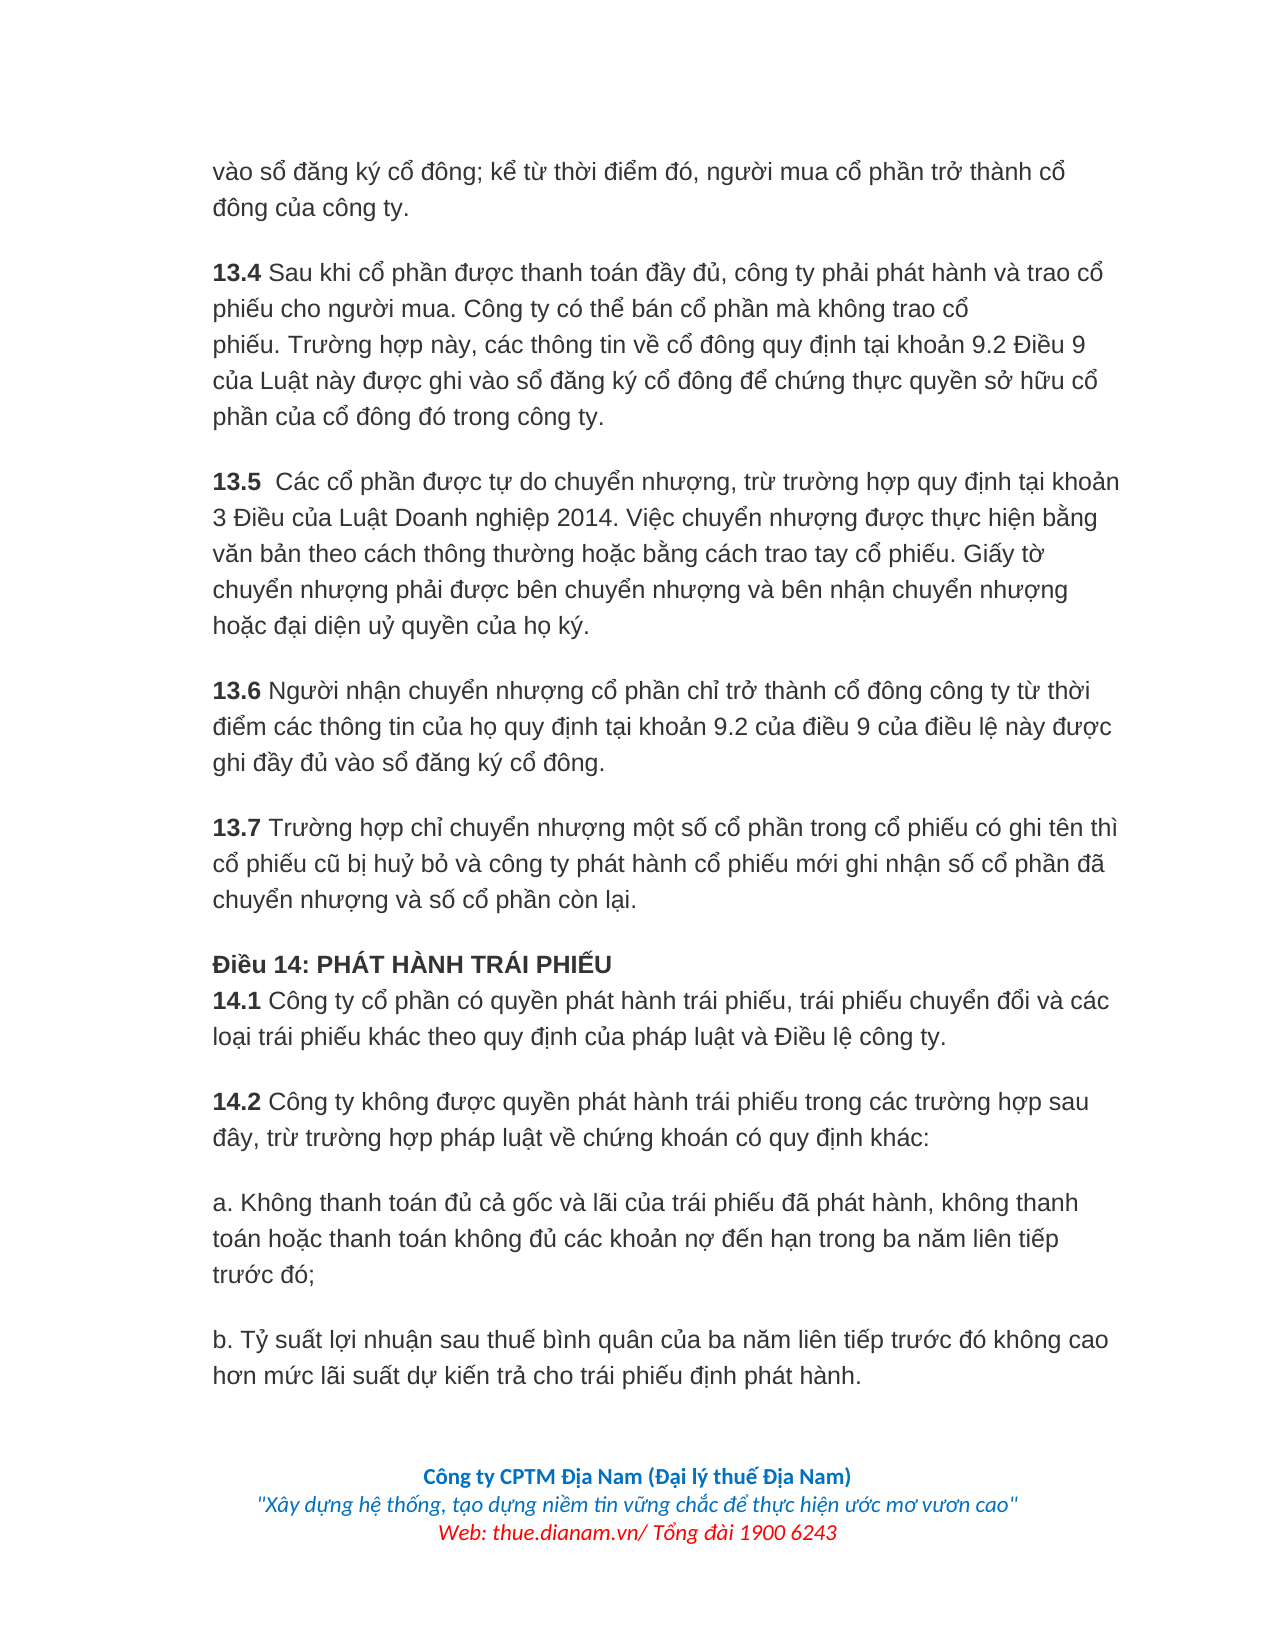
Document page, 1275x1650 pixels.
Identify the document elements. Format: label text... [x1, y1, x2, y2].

text a. Không thanh toán đủ cả gốc và lãi của trái phiếu đã phát hành, không thanh toán hoặc thanh toán không đủ các khoản nợ đến hạn trong ba năm liên tiếp trước đó; [212, 1181, 1125, 1288]
text b. Tỷ suất lợi nhuận sau thuế bình quân của ba năm liên tiếp trước đó không cao hơn mức lãi suất dự kiến trả cho trái phiếu định phát hành. [212, 1318, 1125, 1389]
text 13.5 Các cổ phần được tự do chuyển nhượng, trừ trường hợp quy định tại khoản 3 Điều của Luật Doanh nghiệp 2014. Việc chuyển nhượng được thực hiện bằng văn bản theo cách thông thường hoặc bằng cách trao tay cổ phiếu. Giấy tờ chuyển nhượng phải được bên chuyển nhượng và bên nhận chuyển nhượng hoặc đại diện uỷ quyền của họ ký. [212, 460, 1125, 639]
text 13.7 Trường hợp chỉ chuyển nhượng một số cổ phần trong cổ phiếu có ghi tên thì cổ phiếu cũ bị huỷ bỏ và công ty phát hành cổ phiếu mới ghi nhận số cổ phần đã chuyển nhượng và số cổ phần còn lại. [212, 806, 1125, 913]
text 13.4 Sau khi cổ phần được thanh toán đầy đủ, công ty phải phát hành và trao cổ phiếu cho người mua. Công ty có thể bán cổ phần mà không trao cổ phiếu. Trường hợp này, các thông tin về cổ đông quy định tại khoản 9.2 Điều 9 của Luật này được ghi vào sổ đăng ký cổ đông để chứng thực quyền sở hữu cổ phần của cổ đông đó trong công ty. [212, 251, 1125, 431]
text 14.2 Công ty không được quyền phát hành trái phiếu trong các trường hợp sau đây, trừ trường hợp pháp luật về chứng khoán có quy định khác: [212, 1080, 1125, 1152]
text Điều 14: PHÁT HÀNH TRÁI PHIẾU 14.1 Công ty cổ phần có quyền phát hành trái phiếu, trái phiếu chuyển đổi và các loại trái phiếu khác theo quy định của pháp luật và Điều lệ công ty. [212, 943, 1125, 1051]
text 13.6 Người nhận chuyển nhượng cổ phần chỉ trở thành cổ đông công ty từ thời điểm các thông tin của họ quy định tại khoản 9.2 của điều 9 của điều lệ này được ghi đầy đủ vào sổ đăng ký cổ đông. [212, 669, 1125, 777]
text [212, 150, 1125, 222]
